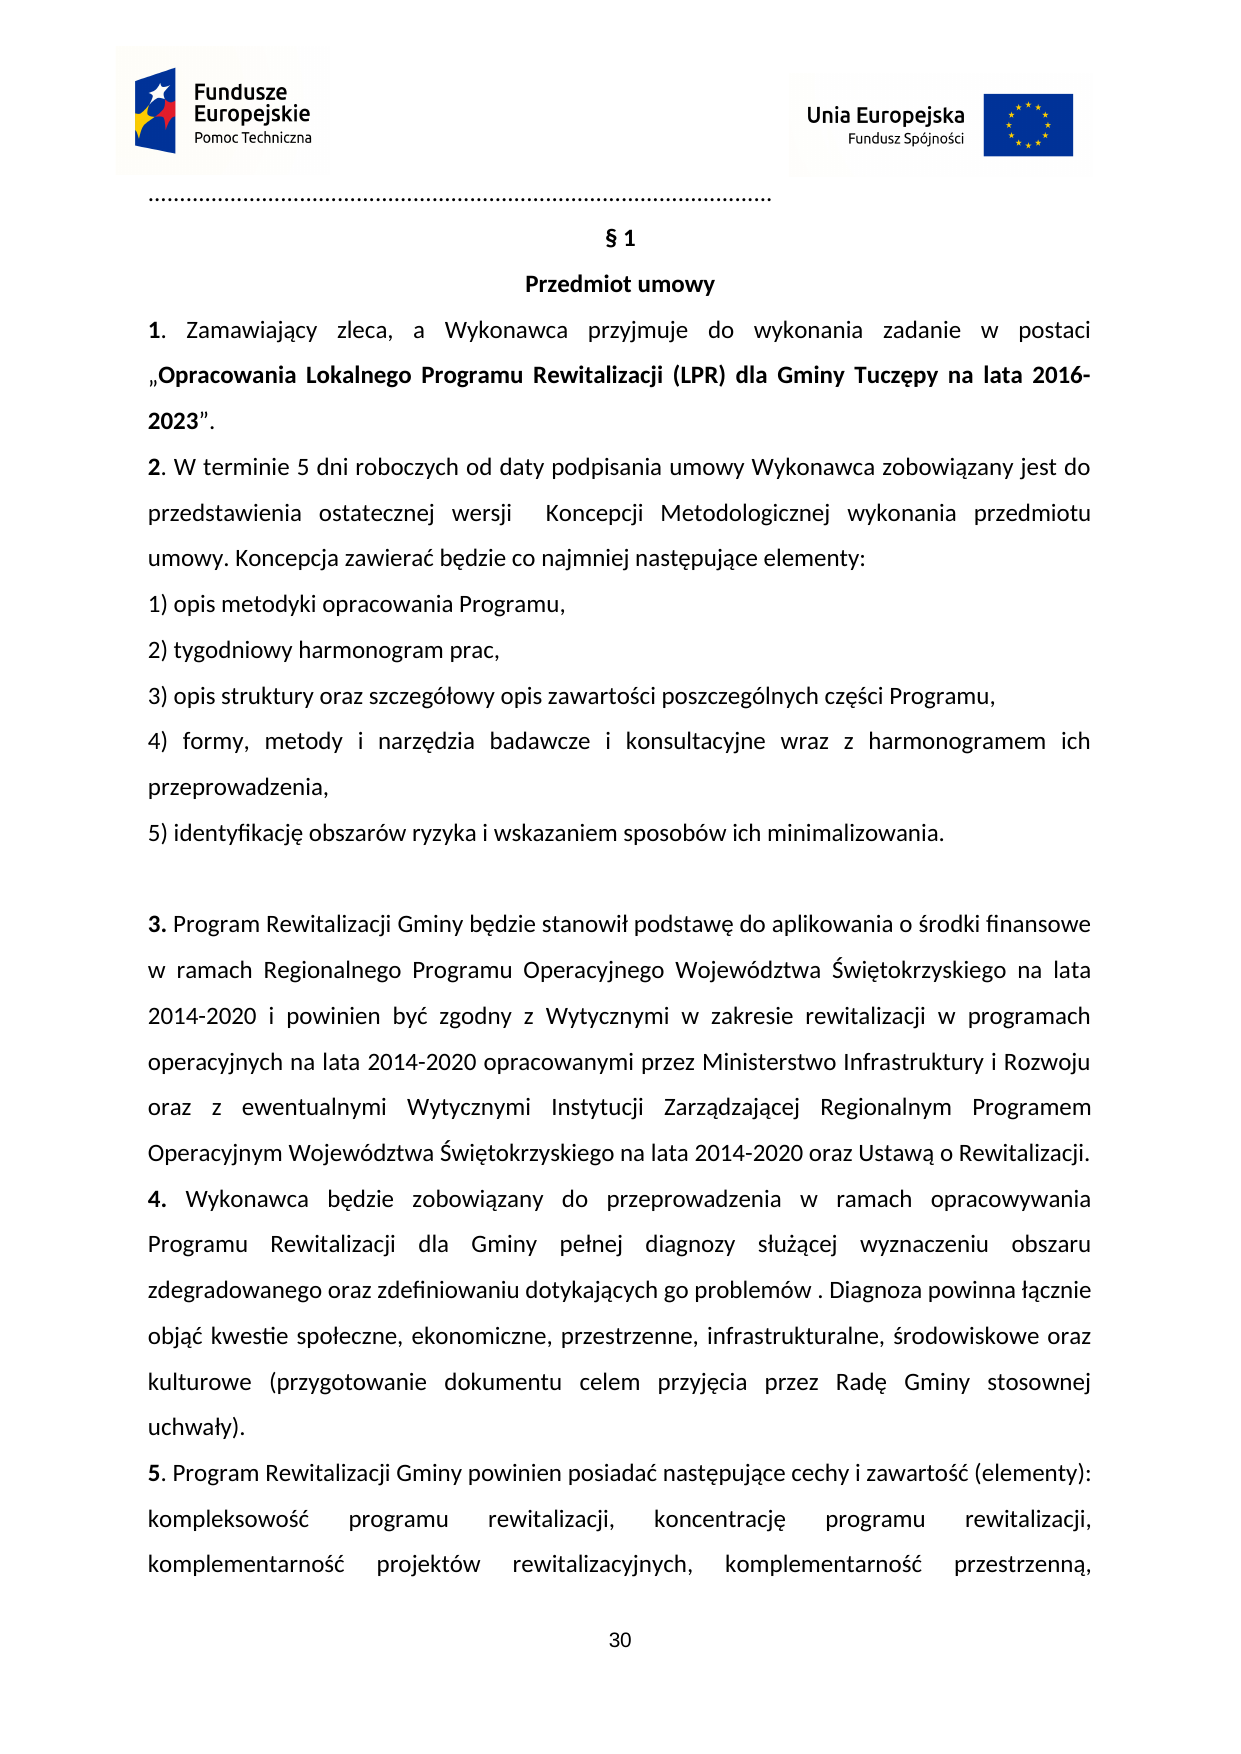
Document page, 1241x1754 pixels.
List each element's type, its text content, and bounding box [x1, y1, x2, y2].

text 3. Program Rewitalizacji Gminy będzie stanowił podstawę do aplikowania o środki finansowe w ramach Regionalnego Programu Operacyjnego Województwa Świętokrzyskiego na lata 2014-2020 i powinien być zgodny z Wytycznymi w zakresie rewitalizacji w programach operacyjnych na lata 2014-2020 opracowanymi przez Ministerstwo Infrastruktury i Rozwoju oraz z ewentualnymi Wytycznymi Instytucji Zarządzającej Regionalnym Programem Operacyjnym Województwa Świętokrzyskiego na lata 2014-2020 oraz Ustawą o Rewitalizacji. [148, 908, 1093, 1168]
text § 1 [148, 222, 1093, 253]
text 5) identyfikację obszarów ryzyka i wskazaniem sposobów ich minimalizowania. [148, 817, 1093, 847]
text 2. W terminie 5 dni roboczych od daty podpisania umowy Wykonawca zobowiązany jest do przedstawienia ostatecznej wersji Koncepcji Metodologicznej wykonania przedmiotu umowy. Koncepcja zawierać będzie co najmniej następujące elementy: [148, 451, 1093, 573]
picture [788, 73, 1093, 177]
text 1. Zamawiający zleca, a Wykonawca przyjmuje do wykonania zadanie w postaci „Opracowania Lokalnego Programu Rewitalizacji (LPR) dla Gminy Tuczępy na lata 2016-2023”. [148, 314, 1093, 436]
text 4. Wykonawca będzie zobowiązany do przeprowadzenia w ramach opracowywania Programu Rewitalizacji dla Gminy pełnej diagnozy służącej wyznaczeniu obszaru zdegradowanego oraz zdefiniowaniu dotykających go problemów . Diagnoza powinna łącznie objąć kwestie społeczne, ekonomiczne, przestrzenne, infrastrukturalne, środowiskowe oraz kulturowe (przygotowanie dokumentu celem przyjęcia przez Radę Gminy stosownej uchwały). [148, 1183, 1093, 1442]
text ................................................................................................... [148, 177, 1093, 207]
text 2) tygodniowy harmonogram prac, [148, 634, 1093, 664]
text Przedmiot umowy [148, 268, 1093, 299]
text 4) formy, metody i narzędzia badawcze i konsultacyjne wraz z harmonogramem ich przeprowadzenia, [148, 726, 1093, 802]
picture [115, 46, 331, 175]
text 1) opis metodyki opracowania Programu, [148, 588, 1093, 619]
text 3) opis struktury oraz szczegółowy opis zawartości poszczególnych części Programu, [148, 680, 1093, 710]
